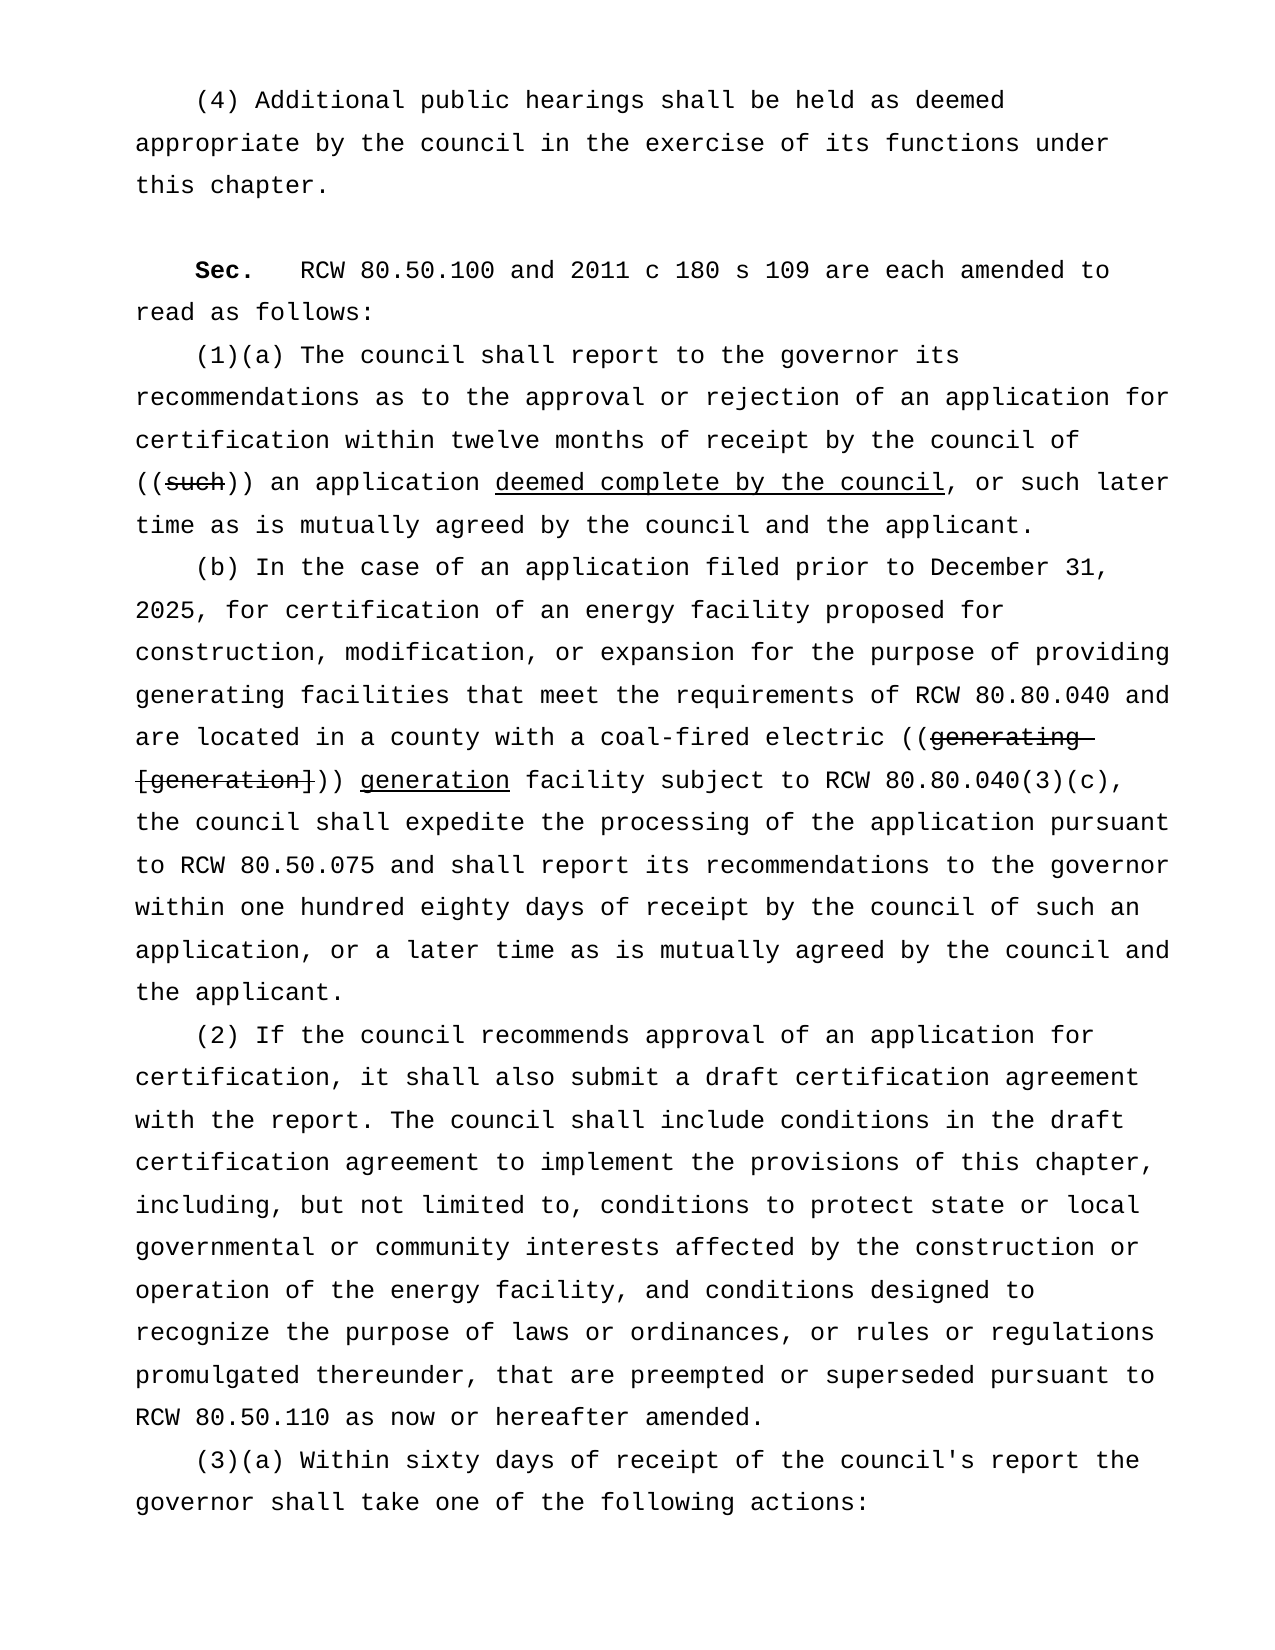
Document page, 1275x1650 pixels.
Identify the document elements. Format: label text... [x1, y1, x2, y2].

text (4) Additional public hearings shall be held as deemed appropriate by the council in the exercise of its functions under this chapter. [135, 75, 1170, 202]
text (2) If the council recommends approval of an application for certification, it shall also submit a draft certification agreement with the report. The council shall include conditions in the draft certification agreement to implement the provisions of this chapter, including, but not limited to, conditions to protect state or local governmental or community interests affected by the construction or operation of the energy facility, and conditions designed to recognize the purpose of laws or ordinances, or rules or regulations promulgated thereunder, that are preempted or superseded pursuant to RCW 80.50.110 as now or hereafter amended. [135, 1009, 1170, 1434]
text (3)(a) Within sixty days of receipt of the council's report the governor shall take one of the following actions: [135, 1434, 1170, 1519]
text (1)(a) The council shall report to the governor its recommendations as to the approval or rejection of an application for certification within twelve months of receipt by the council of ((such)) an application deemed complete by the council, or such later time as is mutually agreed by the council and the applicant. [135, 329, 1170, 542]
text (b) In the case of an application filed prior to December 31, 2025, for certification of an energy facility proposed for construction, modification, or expansion for the purpose of providing generating facilities that meet the requirements of RCW 80.80.040 and are located in a county with a coal-fired electric ((generating [generation])) generation facility subject to RCW 80.80.040(3)(c), the council shall expedite the processing of the application pursuant to RCW 80.50.075 and shall report its recommendations to the governor within one hundred eighty days of receipt by the council of such an application, or a later time as is mutually agreed by the council and the applicant. [135, 542, 1170, 1009]
text Sec. RCW 80.50.100 and 2011 c 180 s 109 are each amended to read as follows: [135, 244, 1170, 329]
